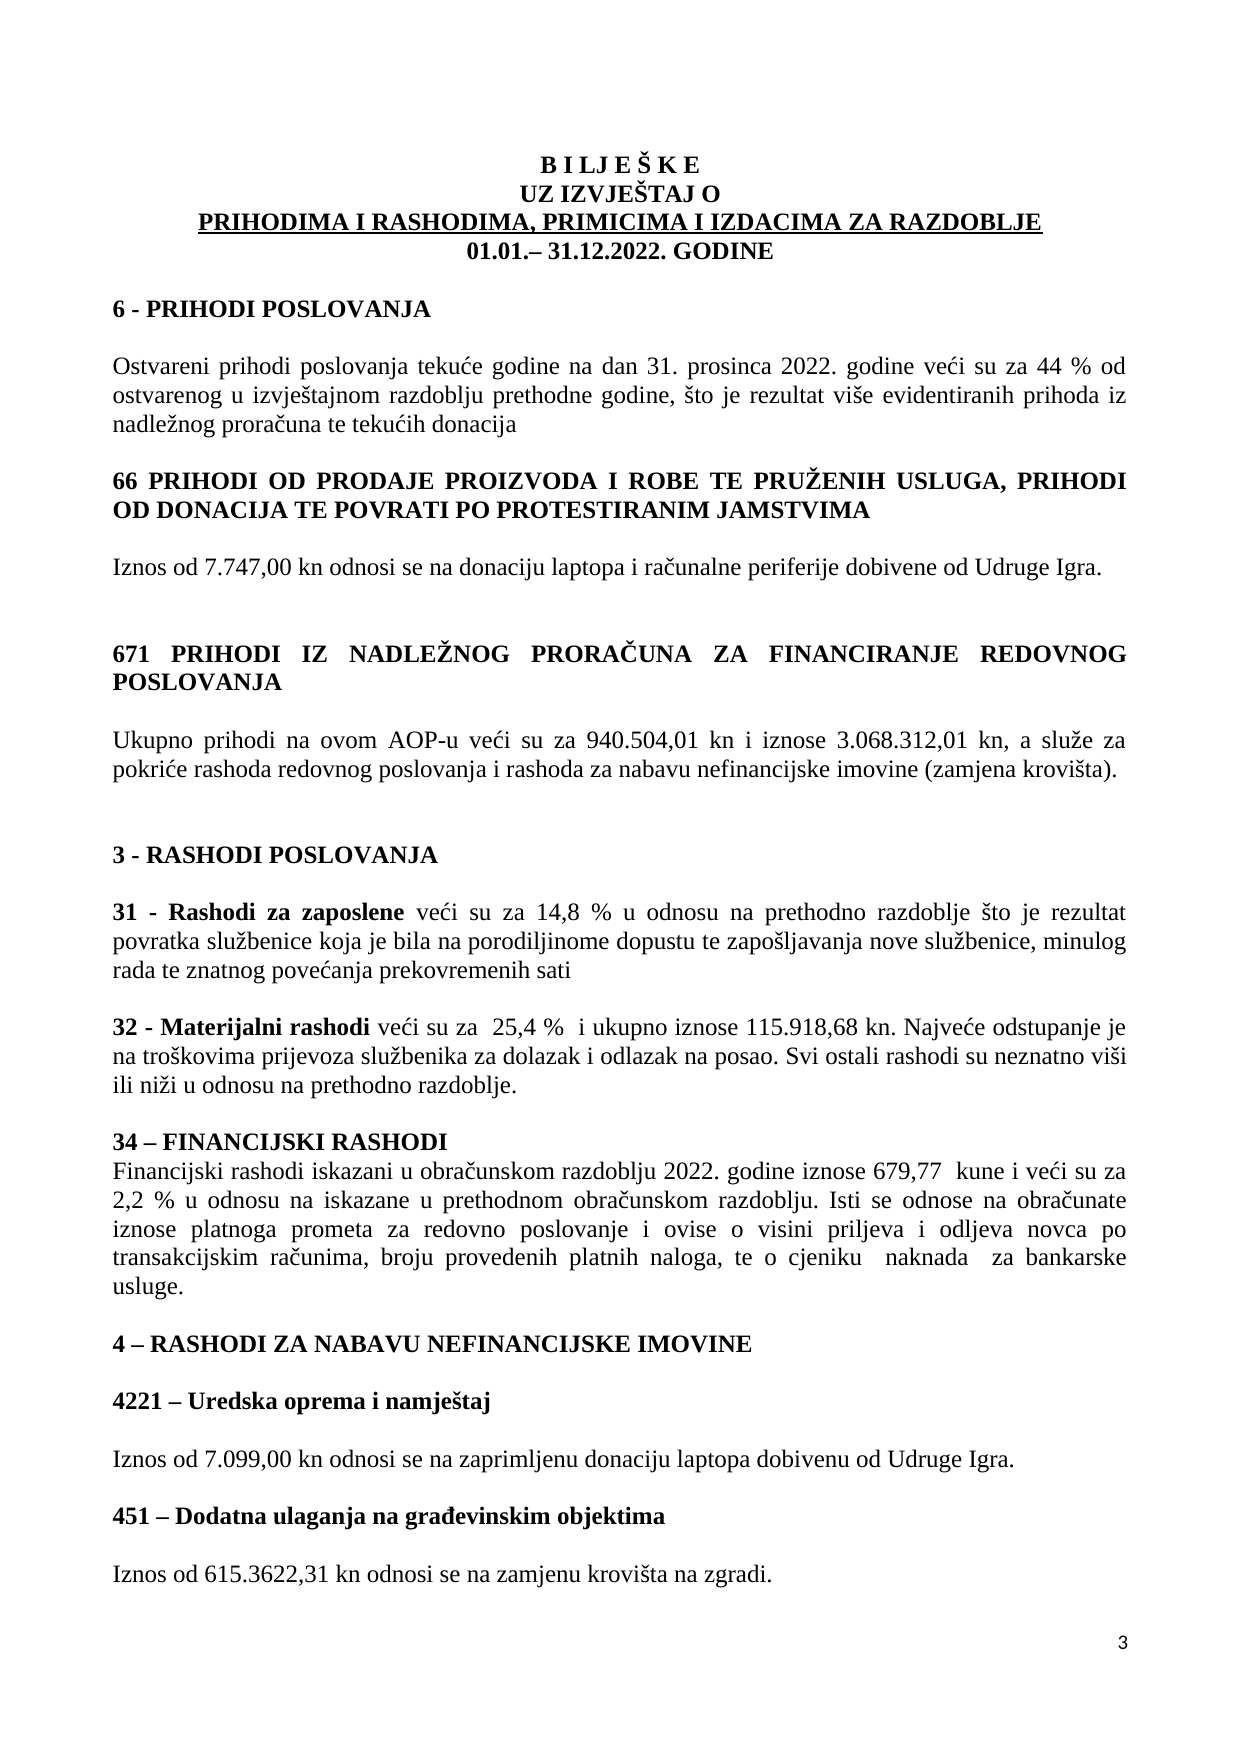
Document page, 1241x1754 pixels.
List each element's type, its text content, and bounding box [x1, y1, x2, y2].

text 01.01.– 31.12.2022. GODINE [112, 236, 1128, 265]
text Iznos od 7.099,00 kn odnosi se na zaprimljenu donaciju laptopa dobivenu od Udruge Igra. [112, 1444, 1128, 1472]
text 671 PRIHODI IZ NADLEŽNOG PRORAČUNA ZA FINANCIRANJE REDOVNOG POSLOVANJA [112, 639, 1128, 696]
text 4221 – Uredska oprema i namještaj [112, 1386, 1128, 1415]
text Iznos od 615.3622,31 kn odnosi se na zamjenu krovišta na zgradi. [112, 1559, 1128, 1587]
text Ukupno prihodi na ovom AOP-u veći su za 940.504,01 kn i iznose 3.068.312,01 kn, a služe za pokriće rashoda redovnog poslovanja i rashoda za nabavu nefinancijske imovine (zamjena krovišta). [112, 725, 1128, 782]
text 3 - RASHODI POSLOVANJA [112, 840, 1128, 869]
text Ostvareni prihodi poslovanja tekuće godine na dan 31. prosinca 2022. godine veći su za 44 % od ostvarenog u izvještajnom razdoblju prethodne godine, što je rezultat više evidentiranih prihoda iz nadležnog proračuna te tekućih donacija [112, 351, 1128, 437]
text 31 - Rashodi za zaposlene veći su za 14,8 % u odnosu na prethodno razdoblje što je rezultat povratka službenice koja je bila na porodiljinome dopustu te zapošljavanja nove službenice, minulog rada te znatnog povećanja prekovremenih sati [112, 897, 1128, 984]
text UZ IZVJEŠTAJ O [112, 179, 1128, 207]
text Financijski rashodi iskazani u obračunskom razdoblju 2022. godine iznose 679,77 kune i veći su za 2,2 % u odnosu na iskazane u prethodnom obračunskom razdoblju. Isti se odnose na obračunate iznose platnoga prometa za redovno poslovanje i ovise o visini priljeva i odljeva novca po transakcijskim računima, broju provedenih platnih naloga, te o cjeniku naknada za bankarske usluge. [112, 1156, 1128, 1300]
text B I LJ E Š K E [112, 150, 1128, 179]
text 6 - PRIHODI POSLOVANJA [112, 294, 1128, 322]
text 451 – Dodatna ulaganja na građevinskim objektima [112, 1501, 1128, 1530]
text 32 - Materijalni rashodi veći su za 25,4 % i ukupno iznose 115.918,68 kn. Najveće odstupanje je na troškovima prijevoza službenika za dolazak i odlazak na posao. Svi ostali rashodi su neznatno viši ili niži u odnosu na prethodno razdoblje. [112, 1012, 1128, 1099]
text 34 – FINANCIJSKI RASHODI [112, 1127, 1128, 1156]
text Iznos od 7.747,00 kn odnosi se na donaciju laptopa i računalne periferije dobivene od Udruge Igra. [112, 552, 1128, 581]
text 4 – RASHODI ZA NABAVU NEFINANCIJSKE IMOVINE [112, 1329, 1128, 1357]
text PRIHODIMA I RASHODIMA, PRIMICIMA I IZDACIMA ZA RAZDOBLJE [112, 207, 1128, 236]
text 66 PRIHODI OD PRODAJE PROIZVODA I ROBE TE PRUŽENIH USLUGA, PRIHODI OD DONACIJA TE POVRATI PO PROTESTIRANIM JAMSTVIMA [112, 466, 1128, 524]
